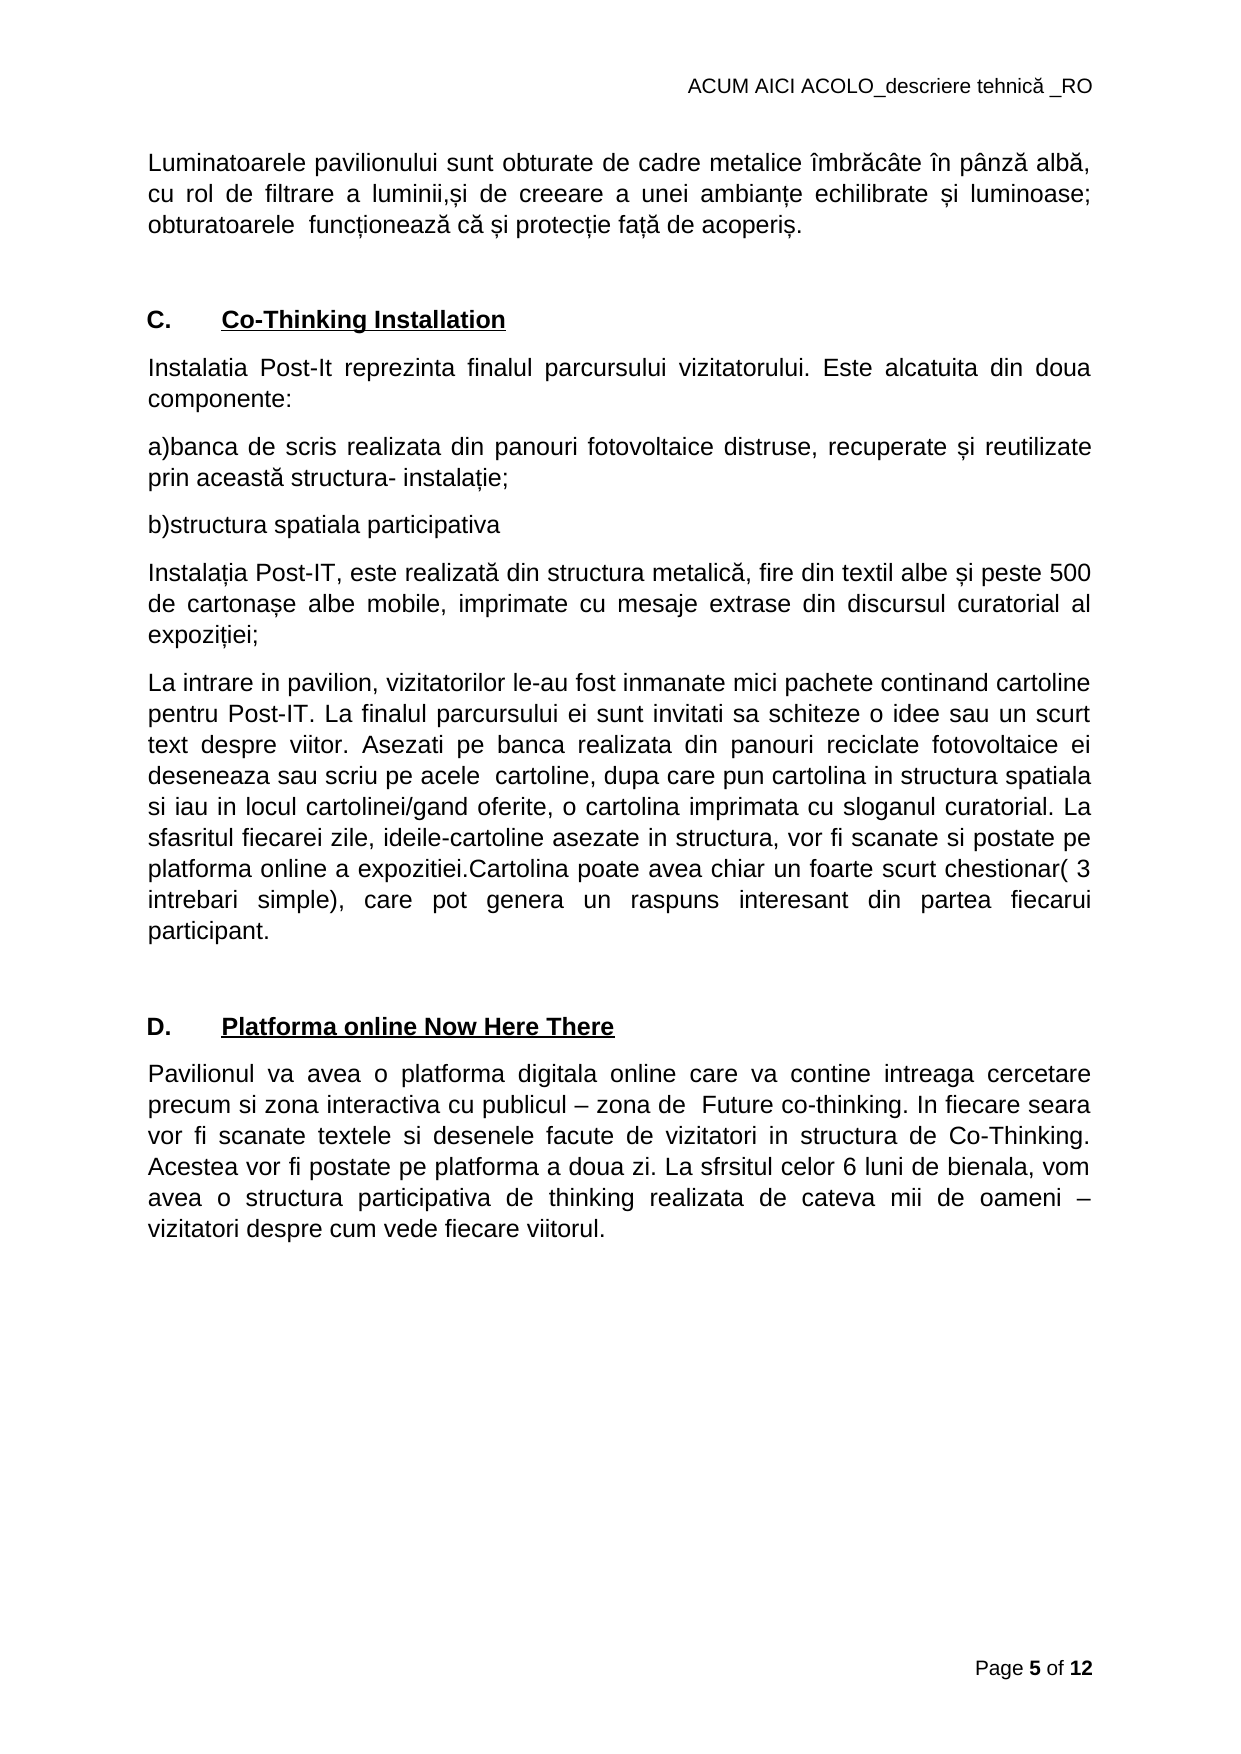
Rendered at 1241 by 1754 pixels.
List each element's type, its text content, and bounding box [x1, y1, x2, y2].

text a)banca de scris realizata din panouri fotovoltaice distruse, recuperate și reutilizate prin această structura- instalație; [148, 432, 1093, 491]
text Pavilionul va avea o platforma digitala online care va contine intreaga cercetare precum si zona interactiva cu publicul – zona de Future co-thinking. In fiecare seara vor fi scanate textele si desenele facute de vizitatori in structura de Co-Thinking. Acestea vor fi postate pe platforma a doua zi. La sfrsitul celor 6 luni de bienala, vom avea o structura participativa de thinking realizata de cateva mii de oameni – vizitatori despre cum vede fiecare viitorul. [148, 1059, 1093, 1243]
list Co-Thinking Installation [146, 305, 1093, 334]
text Instalația Post-IT, este realizată din structura metalică, fire din textil albe și peste 500 de cartonașe albe mobile, imprimate cu mesaje extrase din discursul curatorial al expoziției; [148, 558, 1093, 649]
text La intrare in pavilion, vizitatorilor le-au fost inmanate mici pachete continand cartoline pentru Post-IT. La finalul parcursului ei sunt invitati sa schiteze o idee sau un scurt text despre viitor. Asezati pe banca realizata din panouri reciclate fotovoltaice ei deseneaza sau scriu pe acele cartoline, dupa care pun cartolina in structura spatiala si iau in locul cartolinei/gand oferite, o cartolina imprimata cu sloganul curatorial. La sfasritul fiecarei zile, ideile-cartoline asezate in structura, vor fi scanate si postate pe platforma online a expozitiei.Cartolina poate avea chiar un foarte scurt chestionar( 3 intrebari simple), care pot genera un raspuns interesant din partea fiecarui participant. [148, 668, 1093, 945]
text Instalatia Post-It reprezinta finalul parcursului vizitatorului. Este alcatuita din doua componente: [148, 353, 1093, 413]
text b)structura spatiala participativa [148, 510, 1093, 539]
list Platforma online Now Here There [146, 1012, 1093, 1040]
text Luminatoarele pavilionului sunt obturate de cadre metalice îmbrăcâte în pânză albă, cu rol de filtrare a luminii,și de creeare a unei ambianțe echilibrate și luminoase; obturatoarele funcționează că și protecție față de acoperiș. [148, 148, 1093, 238]
